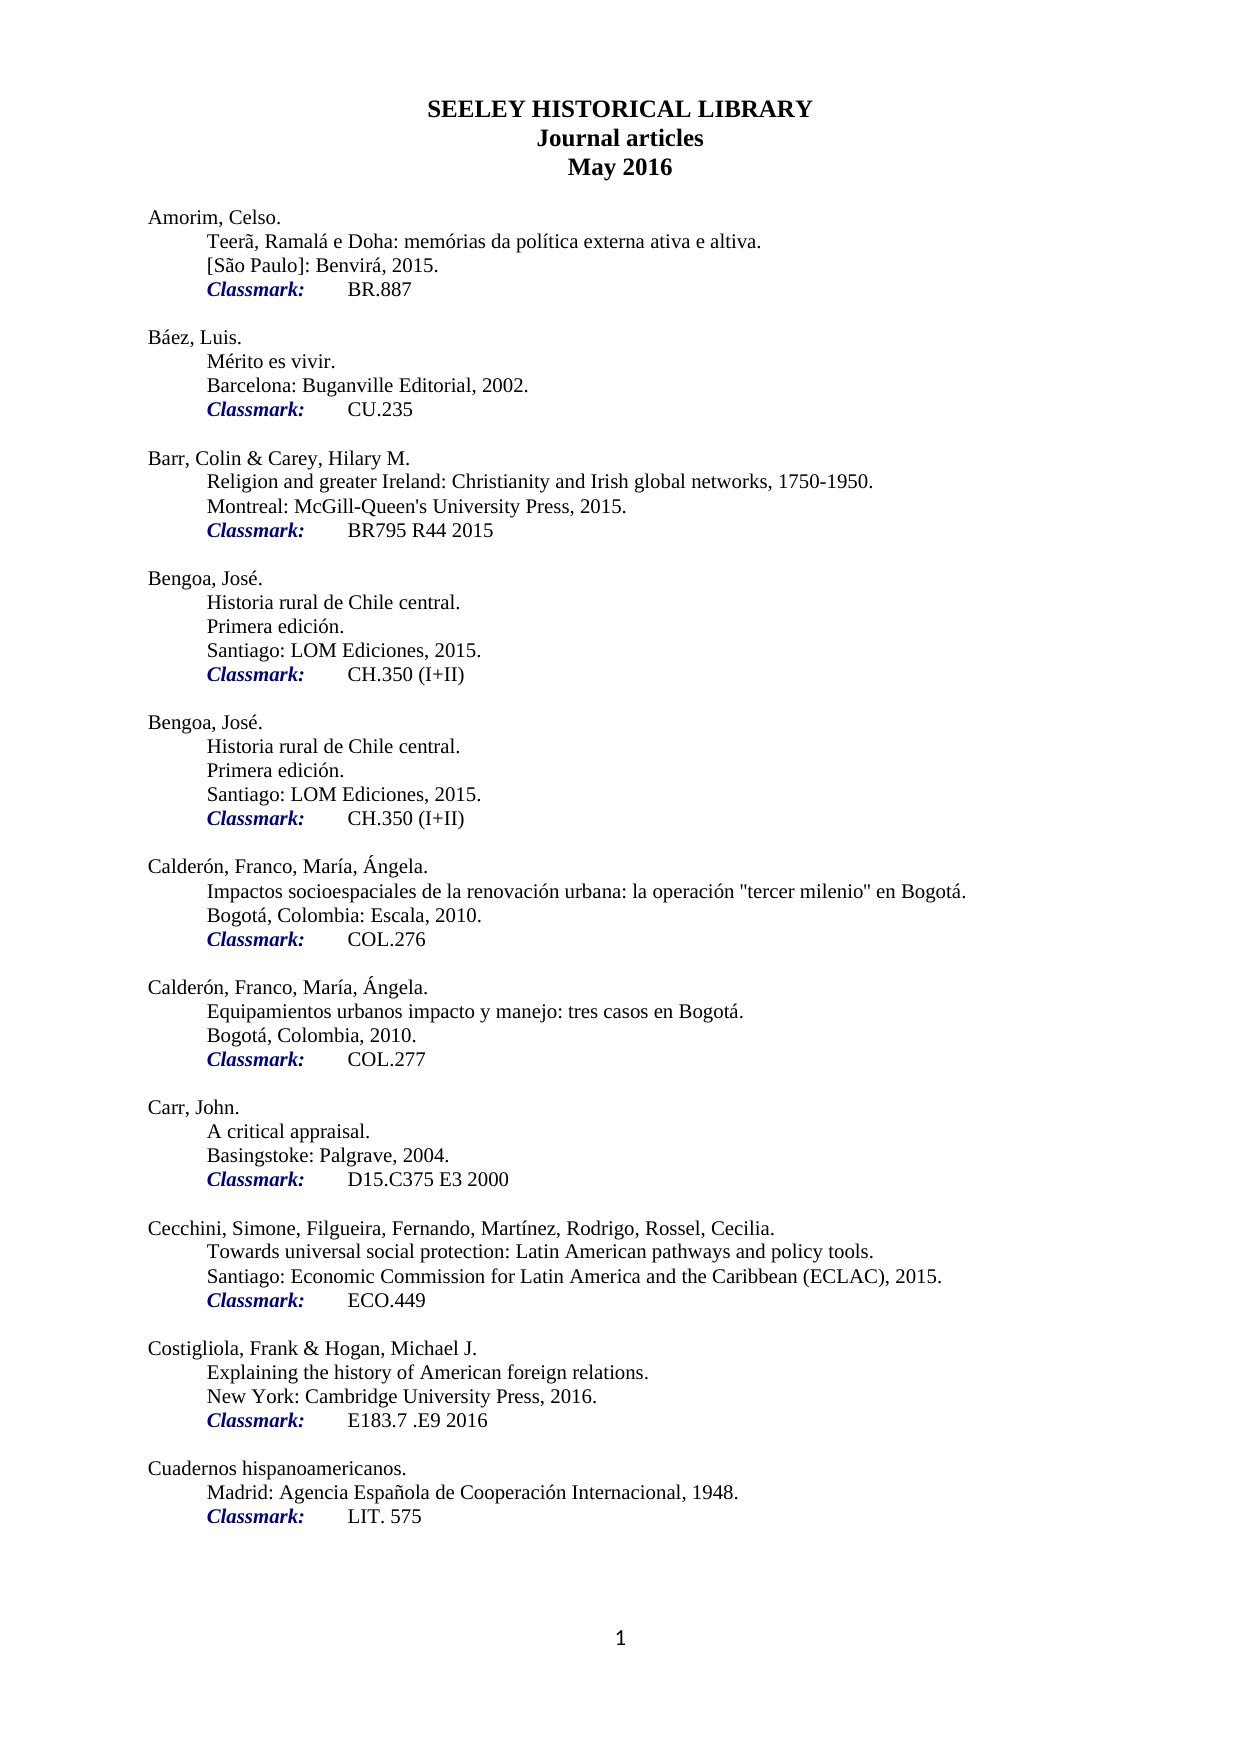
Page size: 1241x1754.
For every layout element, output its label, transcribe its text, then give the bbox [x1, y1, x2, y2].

text Towards universal social protection: Latin American pathways and policy tools. [148, 1239, 1092, 1263]
text Classmark: COL.277 [148, 1047, 1092, 1071]
subtitle Journal articles [148, 123, 1092, 152]
subtitle May 2016 [148, 152, 1092, 181]
text Classmark: E183.7 .E9 2016 [148, 1408, 1092, 1432]
text Classmark: CH.350 (I+II) [148, 806, 1092, 830]
text Classmark: BR795 R44 2015 [148, 518, 1092, 542]
text [São Paulo]: Benvirá, 2015. [148, 253, 1092, 277]
text Montreal: McGill-Queen's University Press, 2015. [148, 493, 1092, 518]
text Barcelona: Buganville Editorial, 2002. [148, 373, 1092, 397]
text Basingstoke: Palgrave, 2004. [148, 1143, 1092, 1167]
text Historia rural de Chile central. [148, 734, 1092, 758]
text Santiago: LOM Ediciones, 2015. [148, 638, 1092, 662]
text Costigliola, Frank & Hogan, Michael J. [148, 1336, 1092, 1360]
text Primera edición. [148, 614, 1092, 638]
text A critical appraisal. [148, 1119, 1092, 1143]
text Báez, Luis. [148, 325, 1092, 349]
text New York: Cambridge University Press, 2016. [148, 1384, 1092, 1408]
text Bengoa, José. [148, 710, 1092, 734]
text Explaining the history of American foreign relations. [148, 1360, 1092, 1384]
text Amorim, Celso. [148, 205, 1092, 229]
subtitle SEELEY HISTORICAL LIBRARY [148, 94, 1092, 123]
text Barr, Colin & Carey, Hilary M. [148, 445, 1092, 469]
text Calderón, Franco, María, Ángela. [148, 854, 1092, 878]
text Historia rural de Chile central. [148, 590, 1092, 614]
text Teerã, Ramalá e Doha: memórias da política externa ativa e altiva. [148, 229, 1092, 253]
text Classmark: BR.887 [148, 277, 1092, 301]
text Santiago: Economic Commission for Latin America and the Caribbean (ECLAC), 2015. [148, 1263, 1092, 1288]
text Religion and greater Ireland: Christianity and Irish global networks, 1750-1950. [148, 469, 1092, 493]
text Madrid: Agencia Española de Cooperación Internacional, 1948. [148, 1480, 1092, 1504]
text Cecchini, Simone, Filgueira, Fernando, Martínez, Rodrigo, Rossel, Cecilia. [148, 1215, 1092, 1239]
text Classmark: CU.235 [148, 397, 1092, 421]
text Calderón, Franco, María, Ángela. [148, 975, 1092, 999]
text Carr, John. [148, 1095, 1092, 1119]
text Equipamientos urbanos impacto y manejo: tres casos en Bogotá. [148, 999, 1092, 1023]
text Classmark: LIT. 575 [148, 1504, 1092, 1528]
text Bogotá, Colombia, 2010. [148, 1023, 1092, 1047]
text Mérito es vivir. [148, 349, 1092, 373]
text Santiago: LOM Ediciones, 2015. [148, 782, 1092, 806]
text Bogotá, Colombia: Escala, 2010. [148, 903, 1092, 927]
text Classmark: ECO.449 [148, 1288, 1092, 1312]
text Cuadernos hispanoamericanos. [148, 1456, 1092, 1480]
text Primera edición. [148, 758, 1092, 782]
text Classmark: D15.C375 E3 2000 [148, 1167, 1092, 1191]
text Impactos socioespaciales de la renovación urbana: la operación ''tercer milenio'' en Bogotá. [148, 878, 1092, 903]
text Bengoa, José. [148, 566, 1092, 590]
text Classmark: COL.276 [148, 927, 1092, 951]
text Classmark: CH.350 (I+II) [148, 662, 1092, 686]
